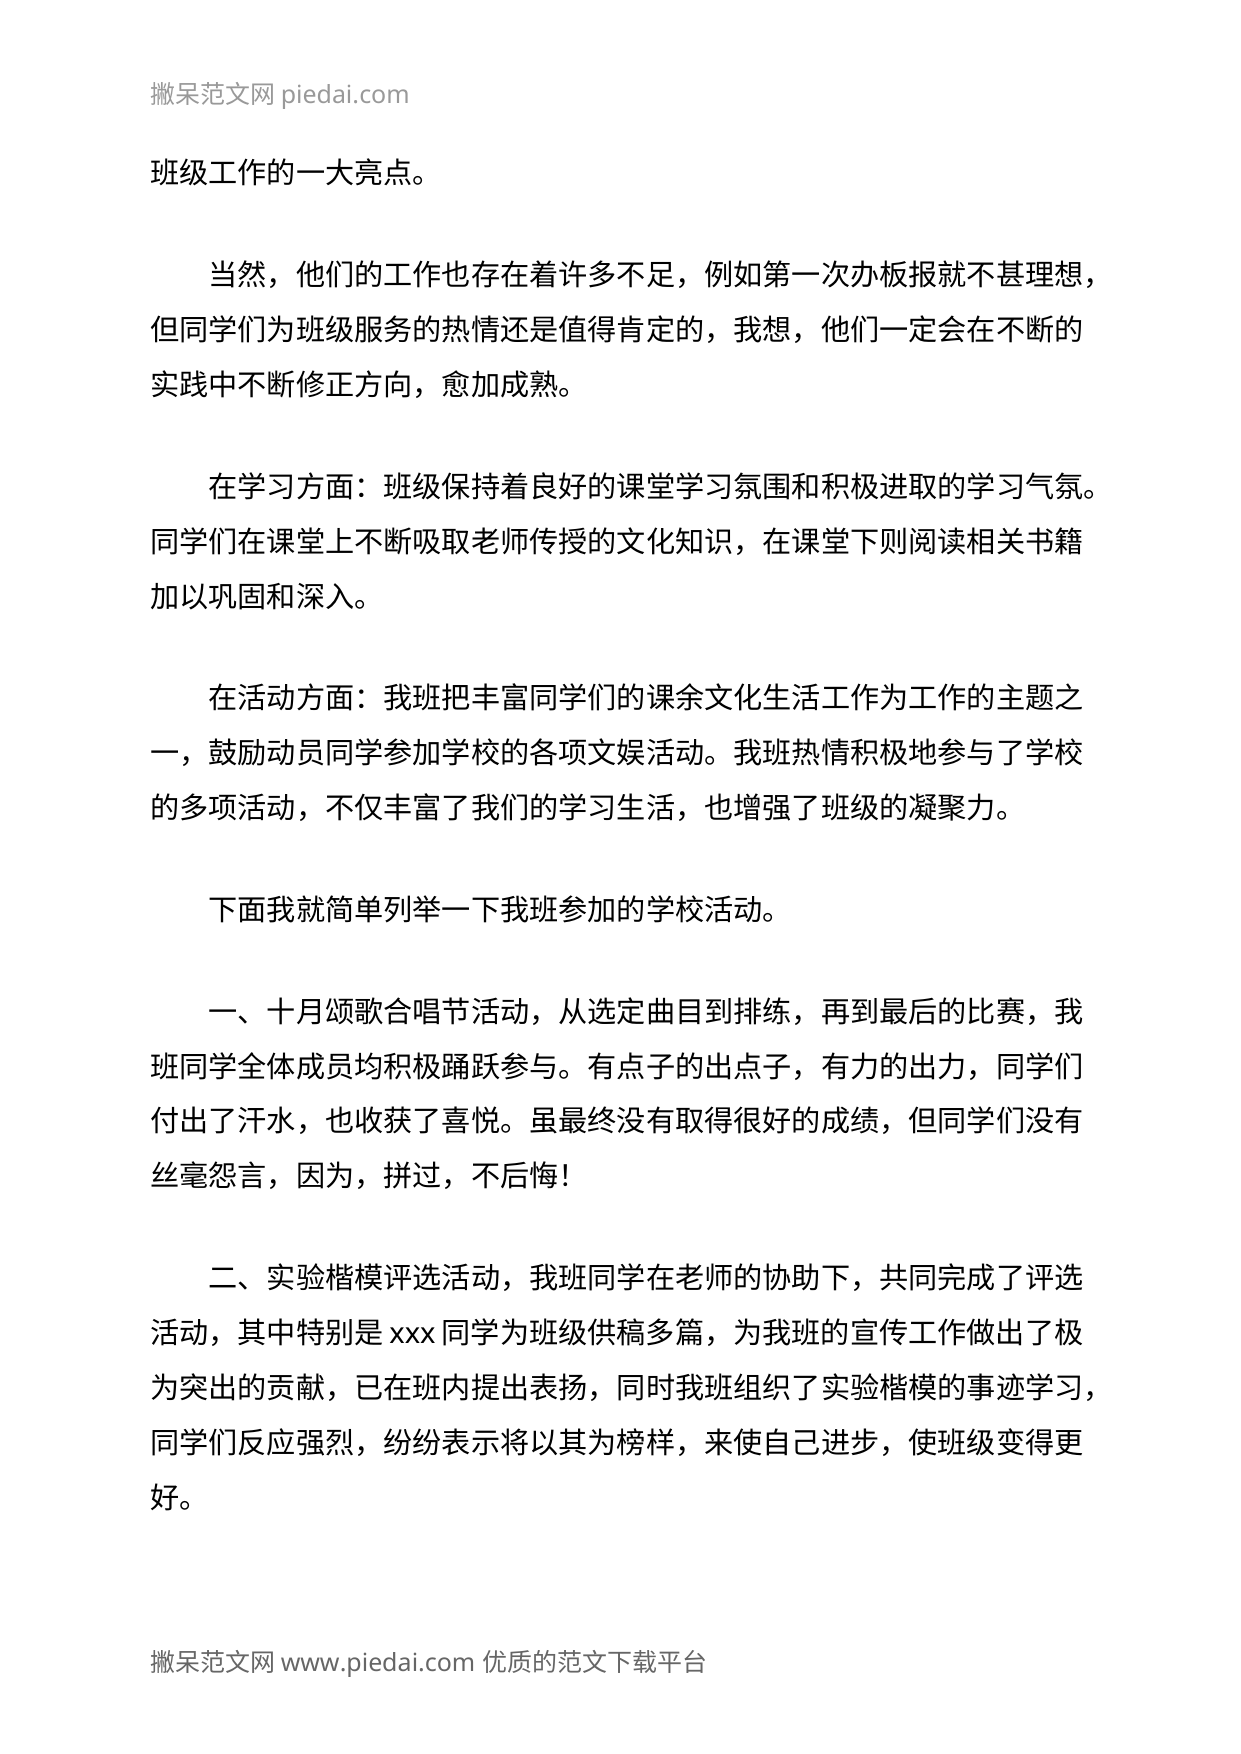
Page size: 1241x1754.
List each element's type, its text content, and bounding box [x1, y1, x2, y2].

text 在学习方面：班级保持着良好的课堂学习氛围和积极进取的学习气氛。同学们在课堂上不断吸取老师传授的文化知识，在课堂下则阅读相关书籍加以巩固和深入。 [150, 463, 1090, 615]
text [150, 150, 1090, 192]
text 在活动方面：我班把丰富同学们的课余文化生活工作为工作的主题之一，鼓励动员同学参加学校的各项文娱活动。我班热情积极地参与了学校的多项活动，不仅丰富了我们的学习生活，也增强了班级的凝聚力。 [150, 675, 1090, 827]
text 下面我就简单列举一下我班参加的学校活动。 [150, 886, 1090, 929]
text 一、十月颂歌合唱节活动，从选定曲目到排练，再到最后的比赛，我班同学全体成员均积极踊跃参与。有点子的出点子，有力的出力，同学们付出了汗水，也收获了喜悦。虽最终没有取得很好的成绩，但同学们没有丝毫怨言，因为，拼过，不后悔！ [150, 988, 1090, 1195]
text 当然，他们的工作也存在着许多不足，例如第一次办板报就不甚理想，但同学们为班级服务的热情还是值得肯定的，我想，他们一定会在不断的实践中不断修正方向，愈加成熟。 [150, 252, 1090, 404]
text 二、实验楷模评选活动，我班同学在老师的协助下，共同完成了评选活动，其中特别是xxx同学为班级供稿多篇，为我班的宣传工作做出了极为突出的贡献，已在班内提出表扬，同时我班组织了实验楷模的事迹学习，同学们反应强烈，纷纷表示将以其为榜样，来使自己进步，使班级变得更好。 [150, 1255, 1090, 1517]
